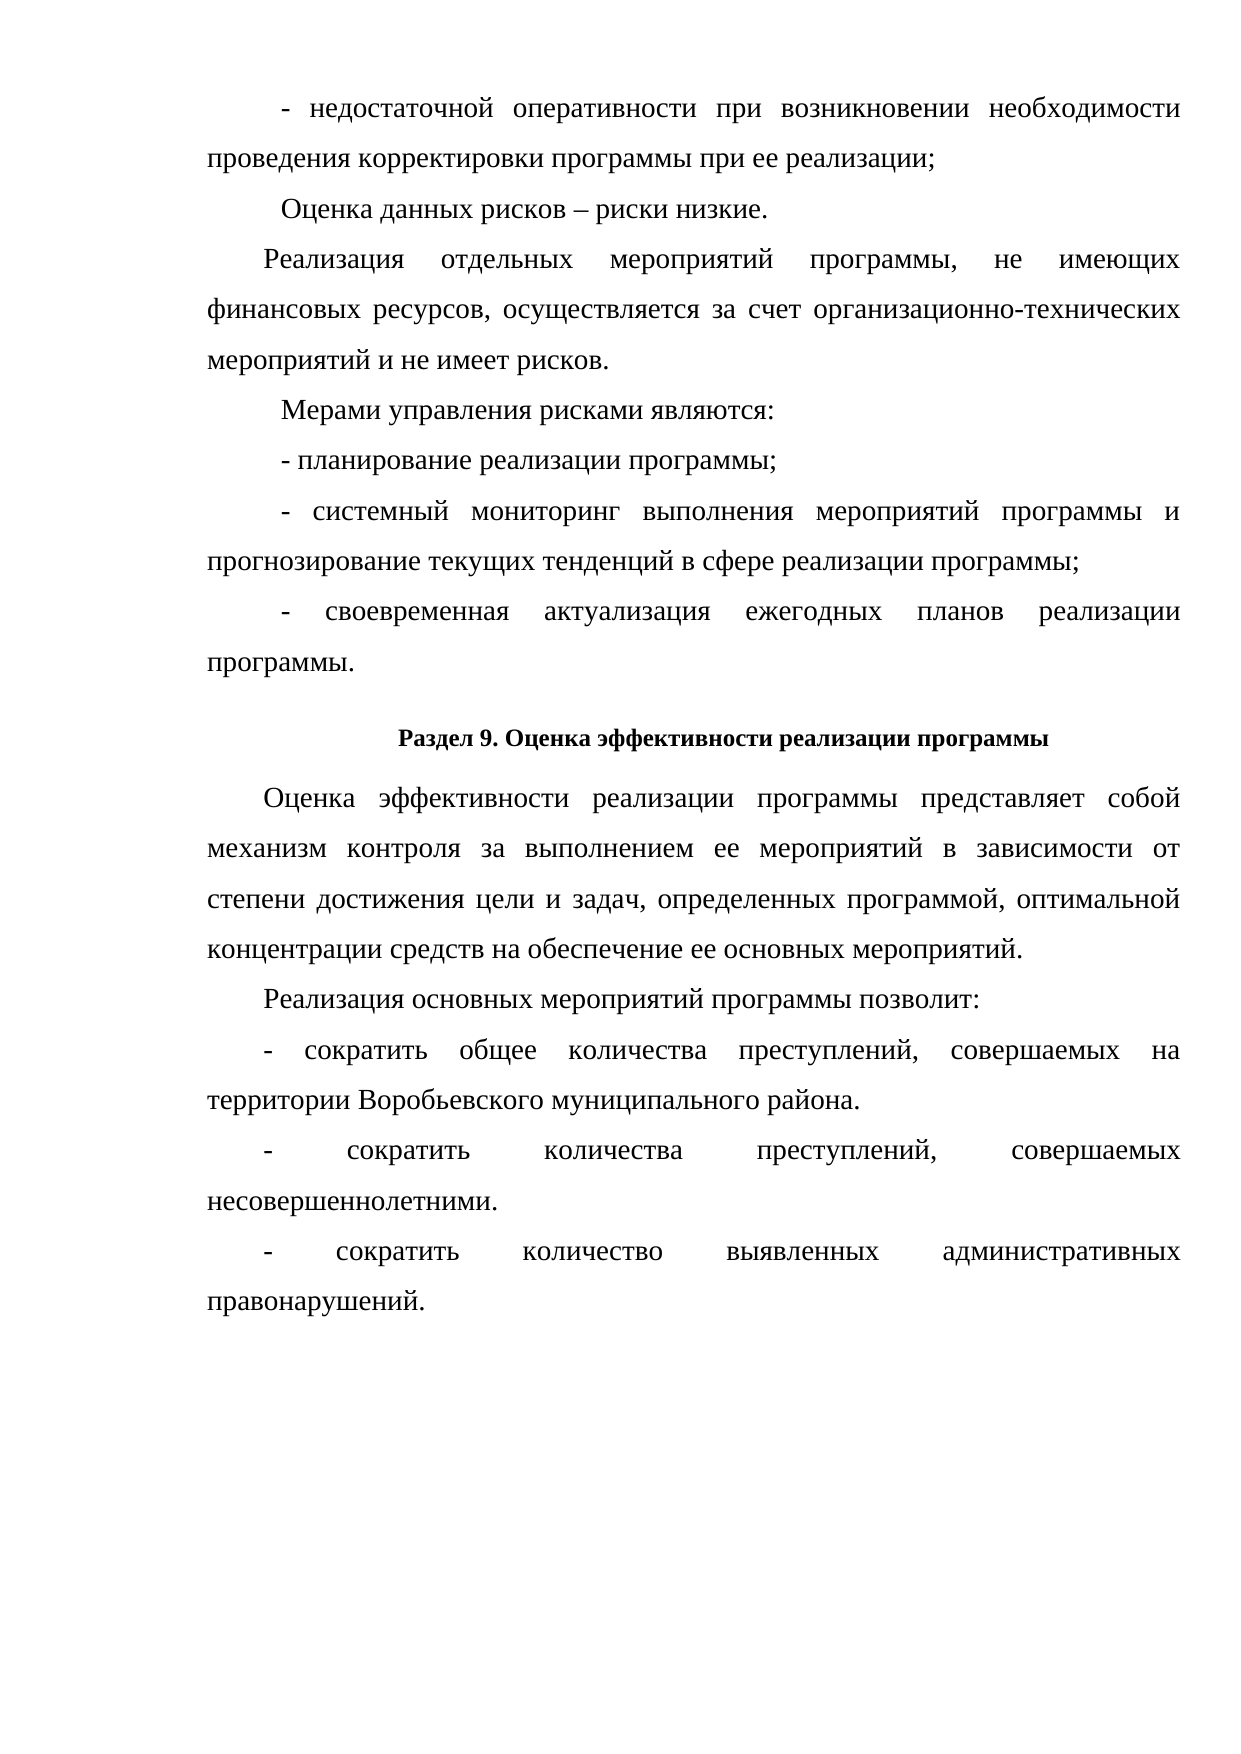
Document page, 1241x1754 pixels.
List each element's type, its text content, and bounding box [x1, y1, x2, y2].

text Реализация отдельных мероприятий программы, не имеющих финансовых ресурсов, осуществляется за счет организационно-технических мероприятий и не имеет рисков. [207, 241, 1181, 375]
list Мерами управления рисками являются: [207, 392, 1181, 426]
text - сократить общее количества преступлений, совершаемых на территории Воробьевского муниципального района. [207, 1032, 1181, 1116]
list Оценка данных рисков – риски низкие. [207, 191, 1181, 224]
text - сократить количества преступлений, совершаемых несовершеннолетними. [207, 1132, 1181, 1216]
list - недостаточной оперативности при возникновении необходимости проведения корректировки программы при ее реализации; [207, 90, 1181, 174]
list - планирование реализации программы; [207, 442, 1181, 476]
list - системный мониторинг выполнения мероприятий программы и прогнозирование текущих тенденций в сфере реализации программы; [207, 493, 1181, 577]
text - сократить количество выявленных административных правонарушений. [207, 1233, 1181, 1317]
text Раздел 9. Оценка эффективности реализации программы [207, 723, 1181, 752]
list - своевременная актуализация ежегодных планов реализации программы. [207, 593, 1181, 677]
text Реализация основных мероприятий программы позволит: [207, 982, 1181, 1015]
text Оценка эффективности реализации программы представляет собой механизм контроля за выполнением ее мероприятий в зависимости от степени достижения цели и задач, определенных программой, оптимальной концентрации средств на обеспечение ее основных мероприятий. [207, 780, 1181, 965]
